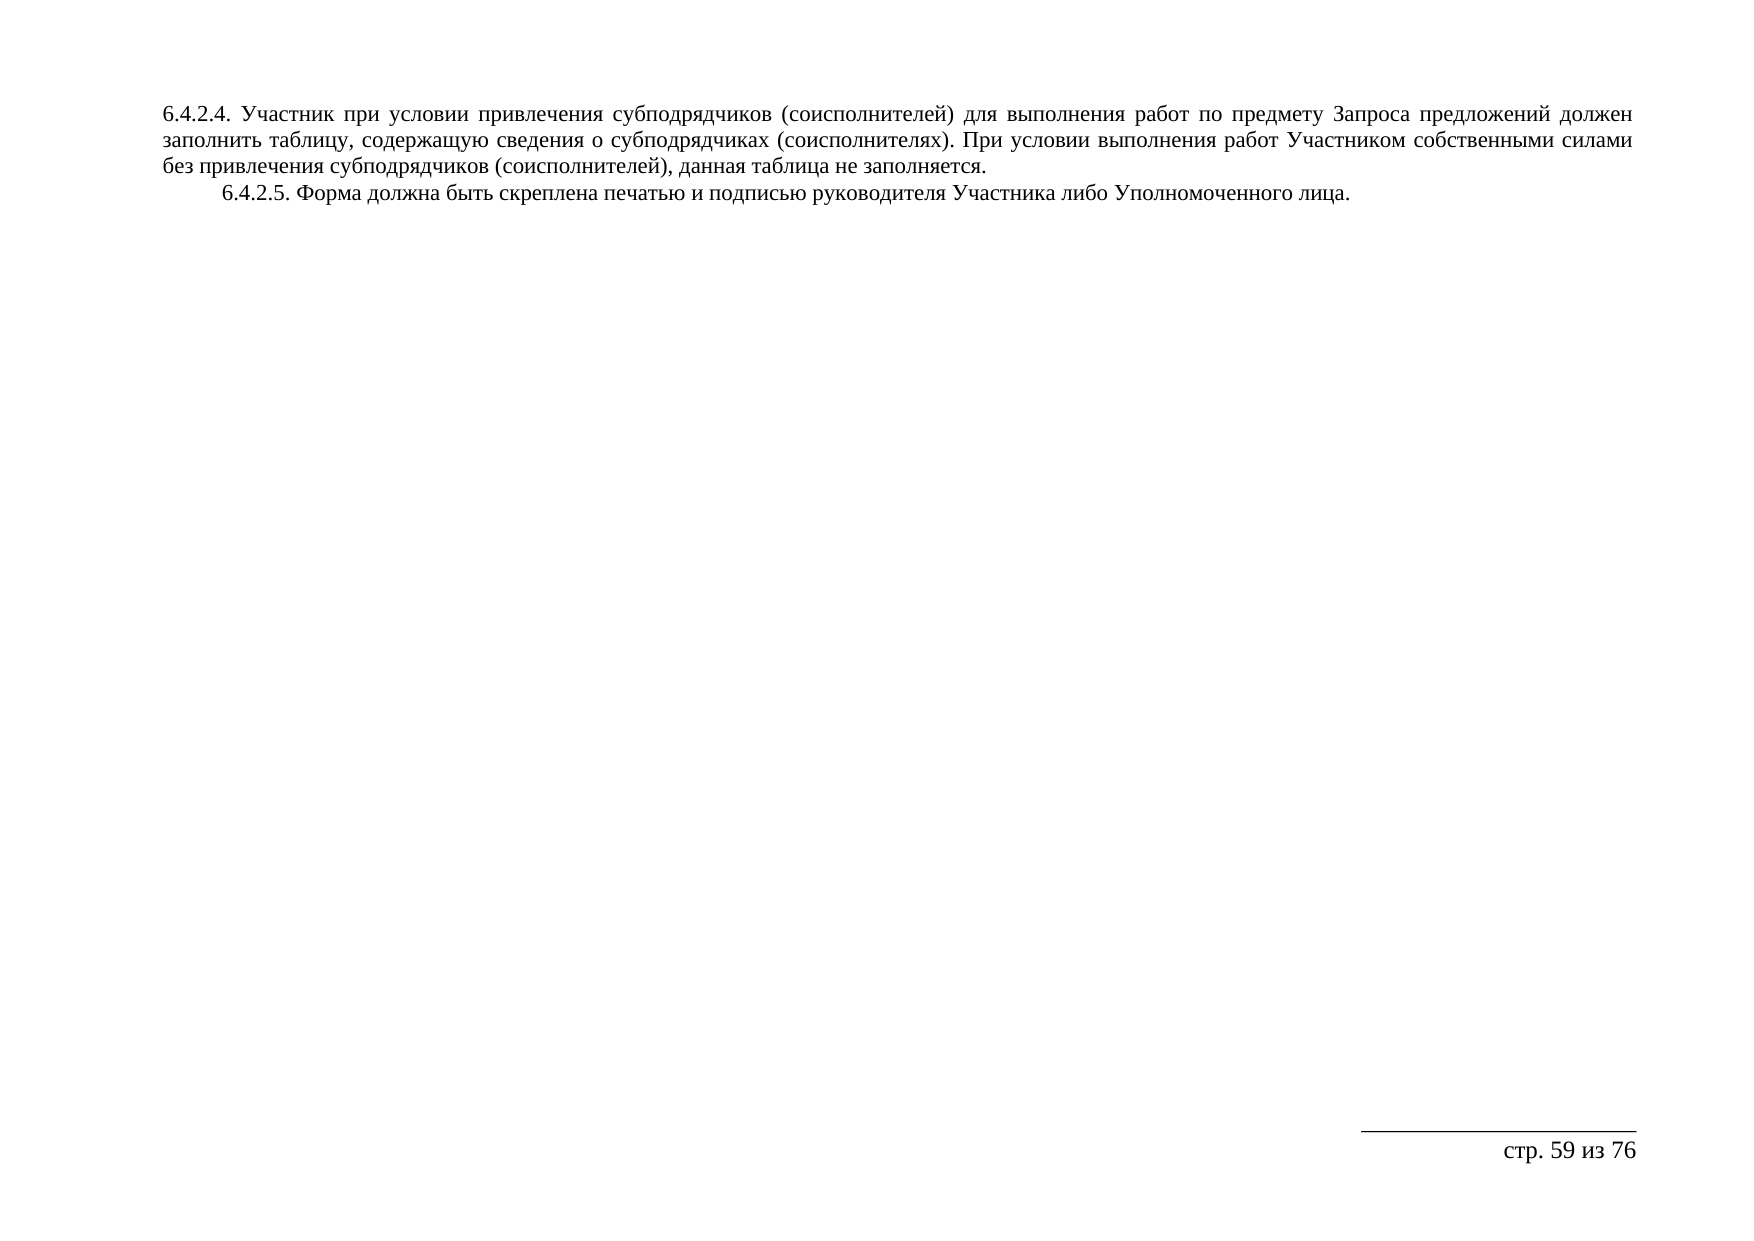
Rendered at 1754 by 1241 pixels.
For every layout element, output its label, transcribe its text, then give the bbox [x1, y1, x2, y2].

text 6.4.2.4. Участник при условии привлечения субподрядчиков (соисполнителей) для выполнения работ по предмету Запроса предложений должен заполнить таблицу, содержащую сведения о субподрядчиках (соисполнителях). При условии выполнения работ Участником собственными силами без привлечения субподрядчиков (соисполнителей), данная таблица не заполняется. [162, 99, 1636, 179]
text 6.4.2.5. Форма должна быть скреплена печатью и подписью руководителя Участника либо Уполномоченного лица. [177, 179, 1636, 205]
